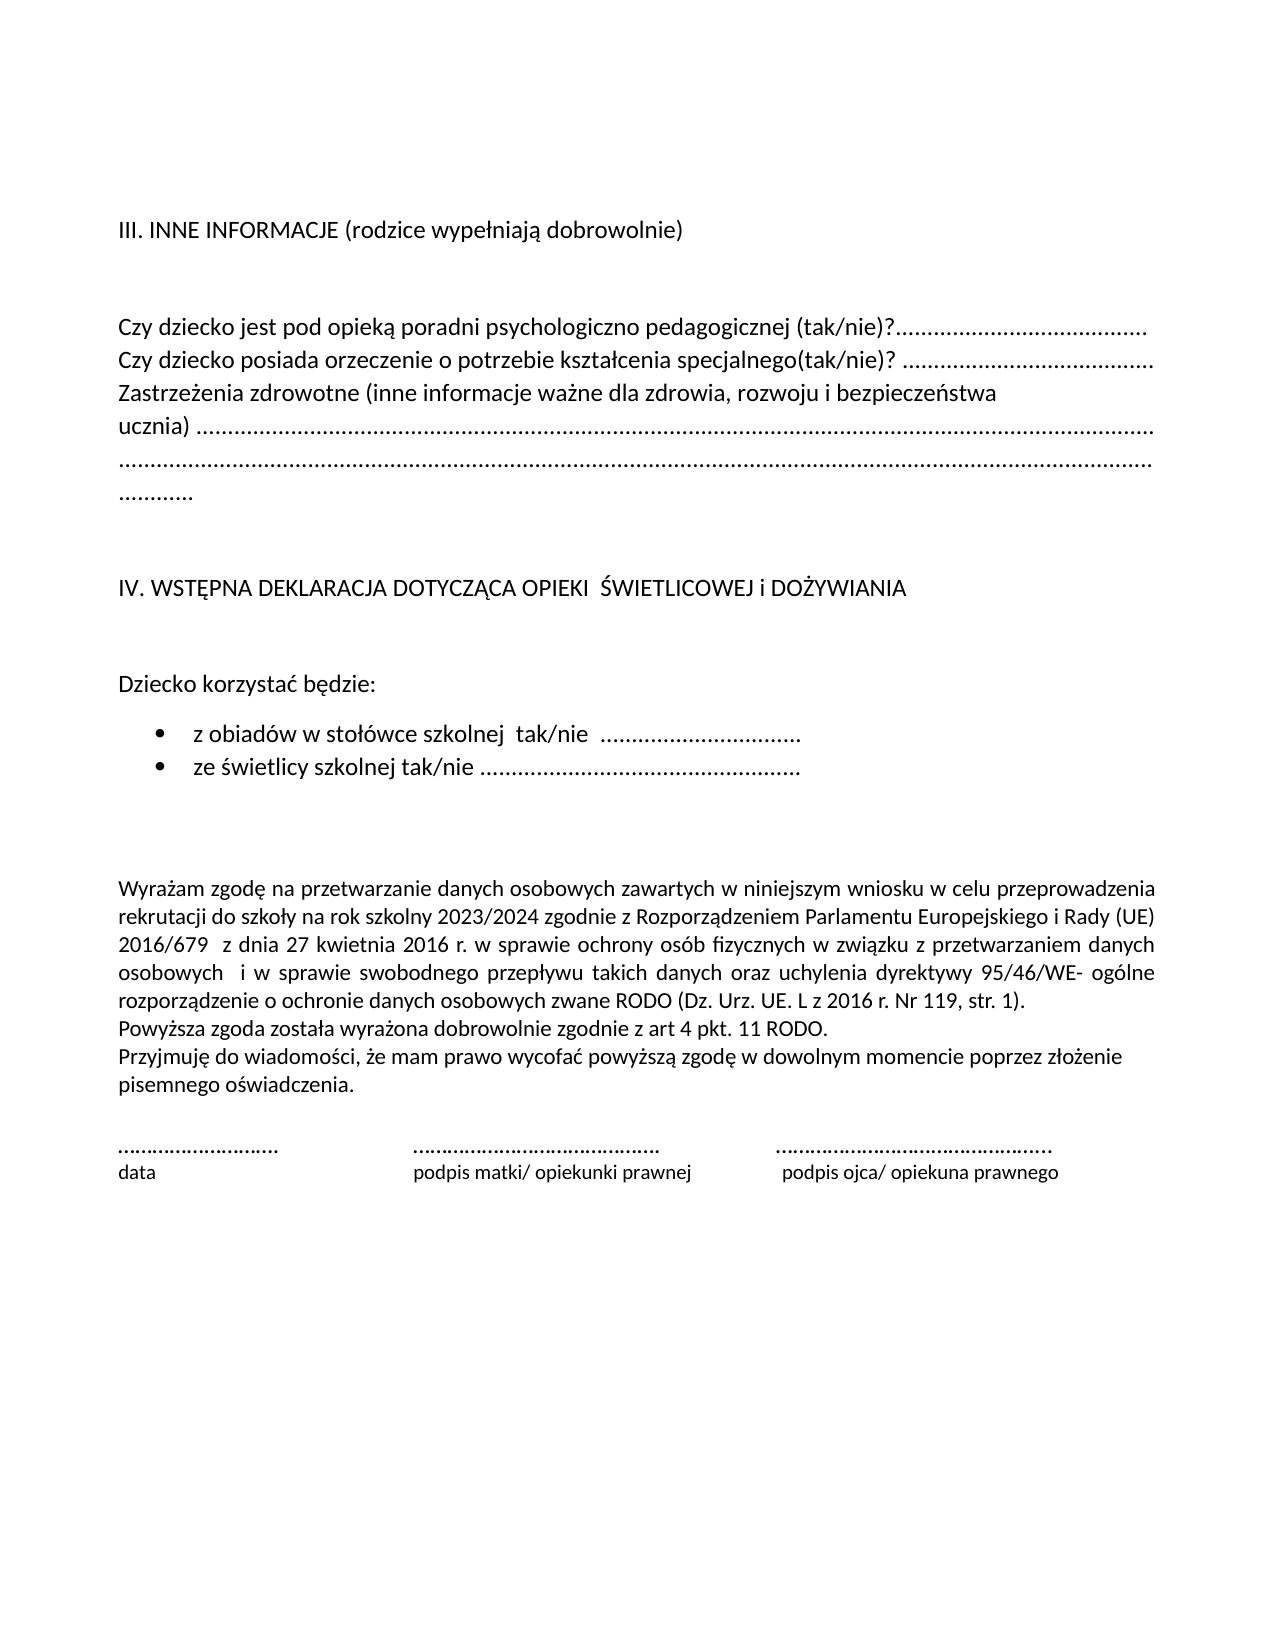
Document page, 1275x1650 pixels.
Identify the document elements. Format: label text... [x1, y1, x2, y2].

text Wyrażam zgodę na przetwarzanie danych osobowych zawartych w niniejszym wniosku w celu przeprowadzenia rekrutacji do szkoły na rok szkolny 2023/2024 zgodnie z Rozporządzeniem Parlamentu Europejskiego i Rady (UE) 2016/679 z dnia 27 kwietnia 2016 r. w sprawie ochrony osób fizycznych w związku z przetwarzaniem danych osobowych i w sprawie swobodnego przepływu takich danych oraz uchylenia dyrektywy 95/46/WE- ogólne rozporządzenie o ochronie danych osobowych zwane RODO (Dz. Urz. UE. L z 2016 r. Nr 119, str. 1). [118, 874, 1157, 1014]
text III. INNE INFORMACJE (rodzice wypełniają dobrowolnie) [118, 214, 1157, 245]
text Dziecko korzystać będzie: [118, 668, 1157, 699]
text Przyjmuję do wiadomości, że mam prawo wycofać powyższą zgodę w dowolnym momencie poprzez złożenie pisemnego oświadczenia. [118, 1042, 1157, 1098]
text IV. WSTĘPNA DEKLARACJA DOTYCZĄCA OPIEKI ŚWIETLICOWEJ i DOŻYWIANIA [118, 572, 1157, 603]
text Powyższa zgoda została wyrażona dobrowolnie zgodnie z art 4 pkt. 11 RODO. [118, 1014, 1157, 1042]
text ………………………. ……………………………………. ………………………………………... [118, 1129, 1157, 1159]
text data podpis matki/ opiekunki prawnej podpis ojca/ opiekuna prawnego [118, 1159, 1157, 1185]
list z obiadów w stołówce szkolnej tak/nie ................................ [156, 718, 1157, 749]
text Czy dziecko jest pod opieką poradni psychologiczno pedagogicznej (tak/nie)?........................................ Czy dziecko posiada orzeczenie o potrzebie kształcenia specjalnego(tak/nie)? ........................................ Zastrzeżenia zdrowotne (inne informacje ważne dla zdrowia, rozwoju i bezpieczeństwa ucznia) ........................................................................................................................................................................................................................................................................................................................................ [118, 311, 1157, 506]
list ze świetlicy szkolnej tak/nie ................................................... [156, 751, 1157, 782]
